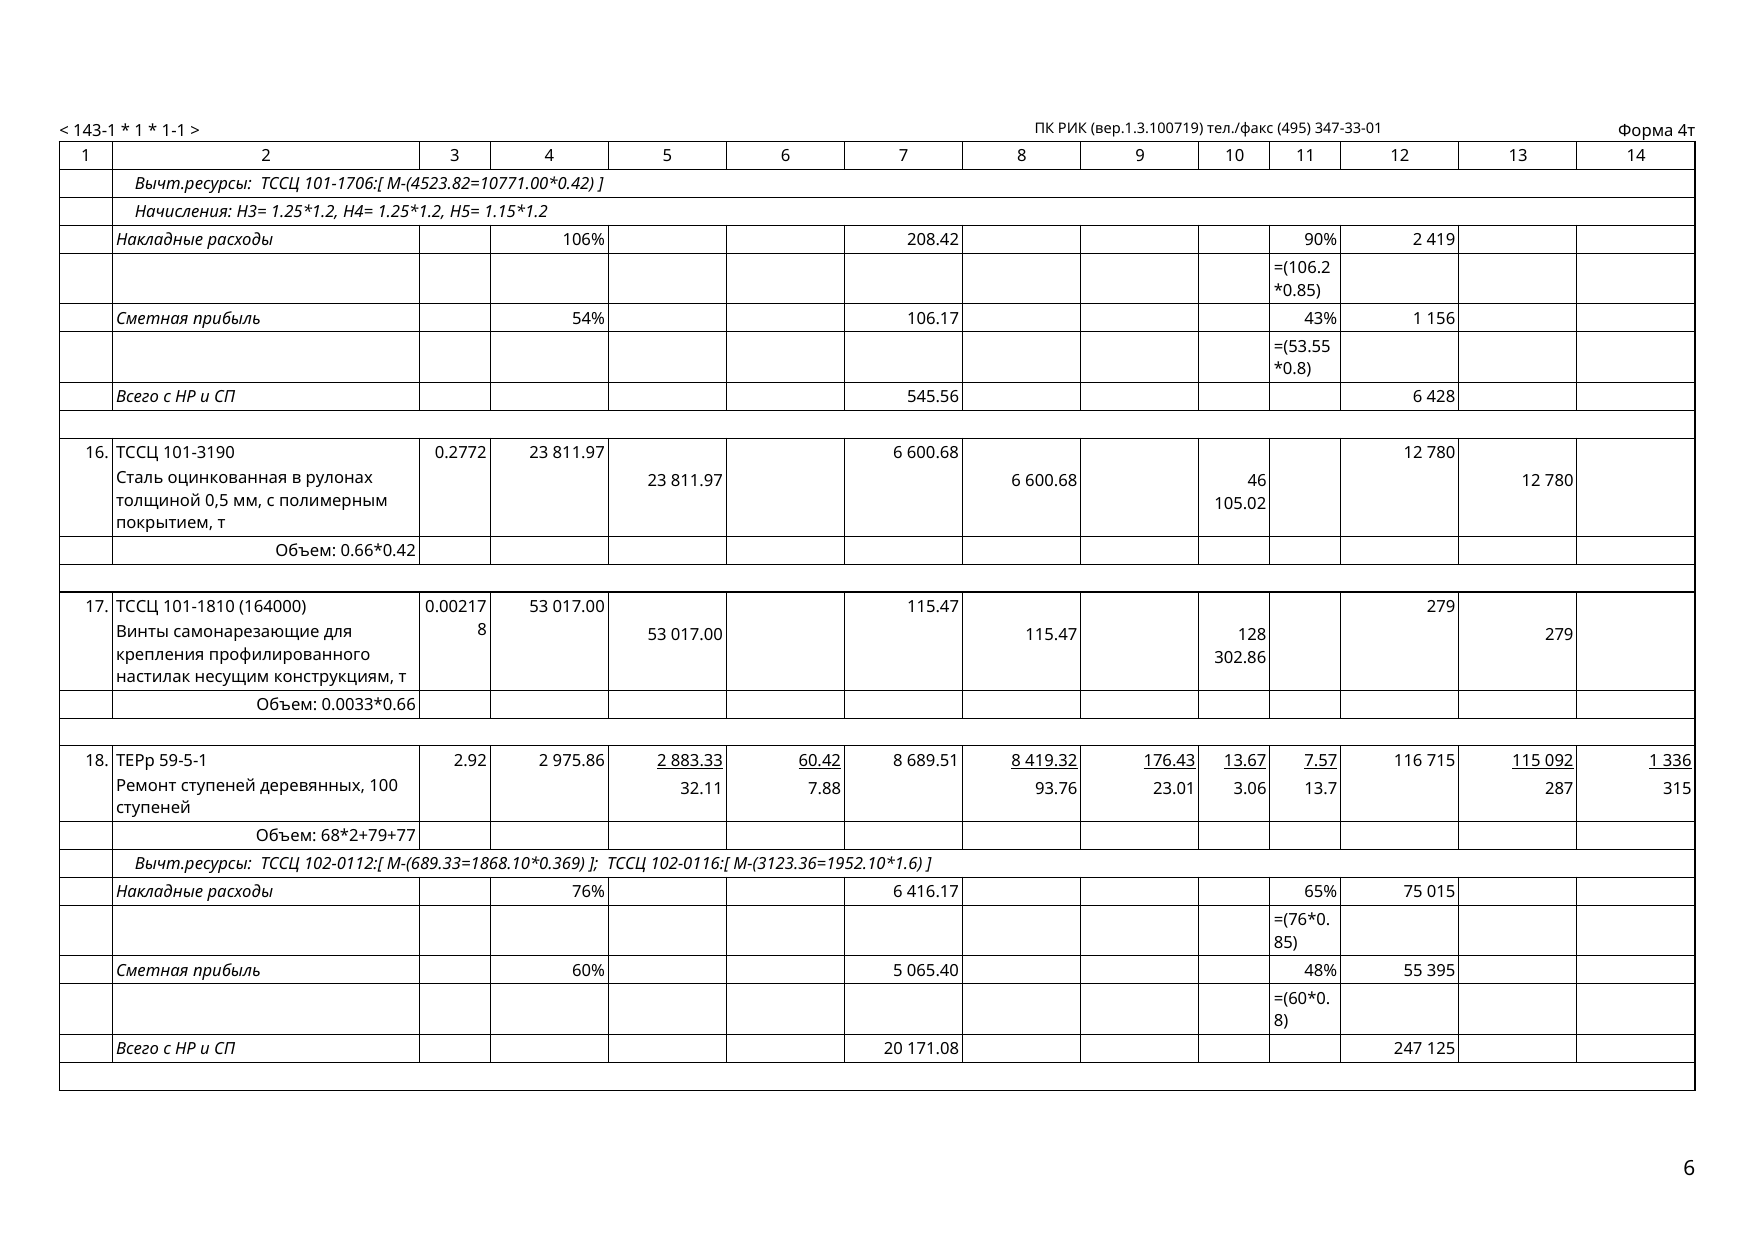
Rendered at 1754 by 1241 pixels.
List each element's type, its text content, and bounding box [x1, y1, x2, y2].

table_cell [727, 822, 844, 849]
table_cell [1577, 254, 1694, 303]
table_cell [963, 984, 1080, 1034]
table_cell [1081, 956, 1198, 983]
table_cell 23 811.97 [491, 439, 608, 536]
table_cell Накладные расходы [113, 878, 419, 904]
table_cell [727, 593, 844, 619]
table_cell 76% [491, 878, 608, 904]
table_cell Накладные расходы [113, 226, 419, 252]
table_cell 23.01 [1081, 773, 1198, 821]
table_header 8 [963, 142, 1080, 169]
table_cell [1199, 593, 1269, 619]
table_cell [1270, 439, 1340, 465]
table_cell [963, 593, 1080, 619]
table_cell ТЕРр 59-5-1 Ремонт ступеней деревянных, 100 ступеней [113, 746, 419, 821]
table_cell [727, 1035, 844, 1062]
table_cell 53 017.00 [491, 593, 608, 689]
table_cell [1577, 906, 1694, 955]
table_cell [60, 411, 1694, 437]
table_cell [1081, 906, 1198, 955]
table_cell 545.56 [845, 383, 962, 409]
table_cell [1199, 984, 1269, 1034]
table_cell [727, 537, 844, 563]
table_cell 6 600.68 [845, 439, 962, 536]
table_cell [420, 304, 490, 331]
table_cell [420, 226, 490, 252]
table_cell [1577, 619, 1694, 689]
table_cell [1341, 984, 1458, 1034]
table_cell [1577, 822, 1694, 849]
table_cell 46 105.02 [1199, 465, 1269, 536]
table_cell [1199, 878, 1269, 904]
table_cell [1270, 619, 1340, 689]
table_cell =(76*0.85) [1270, 906, 1340, 955]
table_cell =(106.2*0.85) [1270, 254, 1340, 303]
table_cell Сметная прибыль [113, 956, 419, 983]
table_cell [420, 906, 490, 955]
table_cell ТССЦ 101-1810 (164000) Винты самонарезающие для крепления профилированного настилак несущим конструкциям, т [113, 593, 419, 689]
table_cell 93.76 [963, 773, 1080, 821]
table_cell [1199, 383, 1269, 409]
table_cell 208.42 [845, 226, 962, 252]
table_cell Начисления: Н3= 1.25*1.2, Н4= 1.25*1.2, Н5= 1.15*1.2 [113, 198, 1694, 224]
table_header 3 [420, 142, 490, 169]
table_cell [60, 198, 112, 224]
table_cell [1199, 537, 1269, 563]
table_cell 17. [60, 593, 112, 689]
table_header 2 [113, 142, 419, 169]
table_cell [60, 304, 112, 331]
table_cell [60, 850, 112, 877]
table_cell [609, 1035, 726, 1062]
table_header 1 [60, 142, 112, 169]
table_cell [491, 906, 608, 955]
table_cell [727, 439, 844, 465]
table_cell [420, 691, 490, 717]
table_cell [60, 537, 112, 563]
table_cell [60, 906, 112, 955]
table_cell 75 015 [1341, 878, 1458, 904]
table_cell [1459, 906, 1576, 955]
table_cell [845, 691, 962, 717]
table_cell 2 419 [1341, 226, 1458, 252]
table_cell [727, 906, 844, 955]
table_cell 287 [1459, 773, 1576, 821]
table_cell [963, 1035, 1080, 1062]
table_cell ТССЦ 101-3190 Сталь оцинкованная в рулонах толщиной 0,5 мм, с полимерным покрытием, т [113, 439, 419, 536]
table_cell [1459, 439, 1576, 465]
table_cell [845, 537, 962, 563]
table_cell 32.11 [609, 773, 726, 821]
table_cell [113, 332, 419, 382]
table_cell [1459, 956, 1576, 983]
table_cell [609, 226, 726, 252]
table_cell [1081, 254, 1198, 303]
table_cell [420, 537, 490, 563]
table_cell [727, 691, 844, 717]
table_cell 12 780 [1341, 439, 1458, 536]
table_cell [727, 878, 844, 904]
table_cell [1459, 878, 1576, 904]
table_cell [60, 565, 1694, 591]
table_cell 90% [1270, 226, 1340, 252]
table_cell [963, 537, 1080, 563]
table_cell [491, 1035, 608, 1062]
table_cell [420, 822, 490, 849]
table_header 4 [491, 142, 608, 169]
table_cell [845, 822, 962, 849]
table_cell 20 171.08 [845, 1035, 962, 1062]
table_header 9 [1081, 142, 1198, 169]
table_cell [963, 383, 1080, 409]
table_cell [727, 956, 844, 983]
table_cell [1081, 822, 1198, 849]
table_cell [1459, 254, 1576, 303]
table_cell [1577, 332, 1694, 382]
table_cell 6 428 [1341, 383, 1458, 409]
table_cell [1341, 332, 1458, 382]
table_cell [727, 304, 844, 331]
table_cell Вычт.ресурсы: ТССЦ 102-0112:[ М-(689.33=1868.10*0.369) ]; ТССЦ 102-0116:[ М-(3123.36=1952.10*1.6) ] [113, 850, 1694, 877]
table_cell [1081, 304, 1198, 331]
table_cell [963, 906, 1080, 955]
table_cell [1459, 226, 1576, 252]
table_cell 315 [1577, 773, 1694, 821]
table_cell [60, 226, 112, 252]
table_cell [1081, 465, 1198, 536]
table_cell [60, 254, 112, 303]
table_cell 23 811.97 [609, 465, 726, 536]
table_cell [727, 984, 844, 1034]
table_cell [1081, 332, 1198, 382]
table_cell [1199, 332, 1269, 382]
table_cell [963, 956, 1080, 983]
table_cell [420, 383, 490, 409]
table_cell [963, 332, 1080, 382]
table_cell [1081, 593, 1198, 619]
table_cell 247 125 [1341, 1035, 1458, 1062]
table_cell 106% [491, 226, 608, 252]
table_cell [963, 439, 1080, 465]
table_cell [491, 383, 608, 409]
table_cell 1 156 [1341, 304, 1458, 331]
table_cell [1341, 691, 1458, 717]
table_cell 5 065.40 [845, 956, 962, 983]
table_cell 55 395 [1341, 956, 1458, 983]
table_cell [113, 984, 419, 1034]
table_cell 0.002178 [420, 593, 490, 689]
table_cell [1341, 822, 1458, 849]
table_cell [1270, 383, 1340, 409]
table_cell [963, 226, 1080, 252]
table_cell 2 975.86 [491, 746, 608, 821]
table_cell [1081, 619, 1198, 689]
table_cell [845, 984, 962, 1034]
table_cell [609, 906, 726, 955]
table_cell [60, 170, 112, 197]
table_cell [963, 691, 1080, 717]
table_cell [1459, 593, 1576, 619]
table_cell [420, 956, 490, 983]
table_cell [727, 226, 844, 252]
table_cell [1577, 691, 1694, 717]
table_cell [420, 332, 490, 382]
table_cell [727, 332, 844, 382]
table_cell [1199, 254, 1269, 303]
table_cell [845, 906, 962, 955]
table_cell 2.92 [420, 746, 490, 821]
table_header 13 [1459, 142, 1576, 169]
table_cell Всего с НР и СП [113, 383, 419, 409]
table_cell 115 092 [1459, 746, 1576, 773]
table_cell [609, 984, 726, 1034]
table_header 7 [845, 142, 962, 169]
table_cell [609, 332, 726, 382]
table_cell [1577, 1035, 1694, 1062]
table_cell Объем: 0.66*0.42 [113, 537, 419, 563]
table_cell [1341, 537, 1458, 563]
table_cell =(60*0.8) [1270, 984, 1340, 1034]
table_cell [420, 878, 490, 904]
table_cell Объем: 68*2+79+77 [113, 822, 419, 849]
table_cell [727, 465, 844, 536]
table_cell [113, 906, 419, 955]
table_cell Всего с НР и СП [113, 1035, 419, 1062]
table_cell Объем: 0.0033*0.66 [113, 691, 419, 717]
table_cell [1199, 691, 1269, 717]
table_cell [1199, 956, 1269, 983]
table_cell [1577, 956, 1694, 983]
table_cell [609, 304, 726, 331]
table_cell [1577, 465, 1694, 536]
table_cell [609, 537, 726, 563]
table_cell [1577, 878, 1694, 904]
table_cell [963, 878, 1080, 904]
table_cell [1341, 254, 1458, 303]
table_cell [1459, 984, 1576, 1034]
table_cell =(53.55*0.8) [1270, 332, 1340, 382]
table_cell [1081, 226, 1198, 252]
table_cell Сметная прибыль [113, 304, 419, 331]
table_cell [491, 822, 608, 849]
table_cell [609, 593, 726, 619]
table_cell [60, 956, 112, 983]
table_cell 13.7 [1270, 773, 1340, 821]
table_header 12 [1341, 142, 1458, 169]
table_cell [609, 439, 726, 465]
table_cell [1199, 822, 1269, 849]
table_cell [1270, 822, 1340, 849]
table_cell [1081, 691, 1198, 717]
table_cell [1081, 439, 1198, 465]
table_cell [1199, 1035, 1269, 1062]
table_cell [609, 383, 726, 409]
table_cell [1270, 537, 1340, 563]
table_cell 116 715 [1341, 746, 1458, 821]
table_cell 176.43 [1081, 746, 1198, 773]
table_cell [609, 691, 726, 717]
table_cell [491, 537, 608, 563]
table_cell [420, 984, 490, 1034]
table_cell [609, 254, 726, 303]
table_cell [1270, 1035, 1340, 1062]
table_cell 54% [491, 304, 608, 331]
table_cell 0.2772 [420, 439, 490, 536]
table_cell [1577, 593, 1694, 619]
table_cell [1577, 984, 1694, 1034]
table_header 14 [1577, 142, 1694, 169]
table_cell [609, 822, 726, 849]
table_cell [1199, 439, 1269, 465]
table_cell 279 [1459, 619, 1576, 689]
table_cell [1270, 593, 1340, 619]
table_cell 1 336 [1577, 746, 1694, 773]
table_cell [1577, 439, 1694, 465]
table_cell [491, 254, 608, 303]
table_cell [1459, 304, 1576, 331]
table_cell [845, 254, 962, 303]
table_cell 115.47 [963, 619, 1080, 689]
table_cell [1459, 537, 1576, 563]
table_cell 8 689.51 [845, 746, 962, 821]
table_cell [1459, 332, 1576, 382]
table_cell [1199, 226, 1269, 252]
table_cell [1081, 878, 1198, 904]
table_cell [727, 619, 844, 689]
table_cell [609, 956, 726, 983]
table_cell [1199, 906, 1269, 955]
table_cell [1081, 1035, 1198, 1062]
table_cell 115.47 [845, 593, 962, 689]
table_cell [1459, 383, 1576, 409]
table_cell [1459, 822, 1576, 849]
table_cell 60% [491, 956, 608, 983]
table_cell 8 419.32 [963, 746, 1080, 773]
table_cell 13.67 [1199, 746, 1269, 773]
table_cell [1081, 537, 1198, 563]
table_cell [609, 878, 726, 904]
table_cell 12 780 [1459, 465, 1576, 536]
table_cell [60, 822, 112, 849]
table_cell [60, 1063, 1694, 1089]
table_cell 53 017.00 [609, 619, 726, 689]
table_cell 3.06 [1199, 773, 1269, 821]
table_cell [1199, 304, 1269, 331]
table_cell [420, 254, 490, 303]
table_cell 43% [1270, 304, 1340, 331]
table_cell 16. [60, 439, 112, 536]
table_cell [60, 719, 1694, 745]
table_header 10 [1199, 142, 1269, 169]
table_cell 60.42 [727, 746, 844, 773]
table_cell 18. [60, 746, 112, 821]
table_cell 48% [1270, 956, 1340, 983]
table_cell [113, 254, 419, 303]
table_cell [1459, 1035, 1576, 1062]
table_cell [963, 254, 1080, 303]
table_cell 65% [1270, 878, 1340, 904]
table_cell [845, 332, 962, 382]
table_cell [60, 332, 112, 382]
table_header 5 [609, 142, 726, 169]
table_cell [1577, 304, 1694, 331]
table_cell [60, 878, 112, 904]
table_cell 279 [1341, 593, 1458, 689]
table_cell [1577, 226, 1694, 252]
table_cell [1270, 691, 1340, 717]
table_cell [1341, 906, 1458, 955]
table_cell [60, 691, 112, 717]
table_cell 128 302.86 [1199, 619, 1269, 689]
table_cell [727, 383, 844, 409]
table_cell [1270, 465, 1340, 536]
table_cell 6 600.68 [963, 465, 1080, 536]
table_cell [60, 1035, 112, 1062]
table_cell 2 883.33 [609, 746, 726, 773]
table_cell [1577, 537, 1694, 563]
table_cell 7.88 [727, 773, 844, 821]
table_cell [1577, 383, 1694, 409]
table_cell [1081, 984, 1198, 1034]
table_cell 6 416.17 [845, 878, 962, 904]
table_cell [1081, 383, 1198, 409]
table_cell [491, 984, 608, 1034]
table_cell Вычт.ресурсы: ТССЦ 101-1706:[ М-(4523.82=10771.00*0.42) ] [113, 170, 1694, 197]
table_cell [60, 383, 112, 409]
table_cell [420, 1035, 490, 1062]
table_header 6 [727, 142, 844, 169]
table_cell [727, 254, 844, 303]
table_cell [491, 332, 608, 382]
table_cell [491, 691, 608, 717]
table_cell [1459, 691, 1576, 717]
table_header 11 [1270, 142, 1340, 169]
table_cell 106.17 [845, 304, 962, 331]
table_cell 7.57 [1270, 746, 1340, 773]
table_cell [60, 984, 112, 1034]
table_cell [963, 822, 1080, 849]
table_cell [963, 304, 1080, 331]
